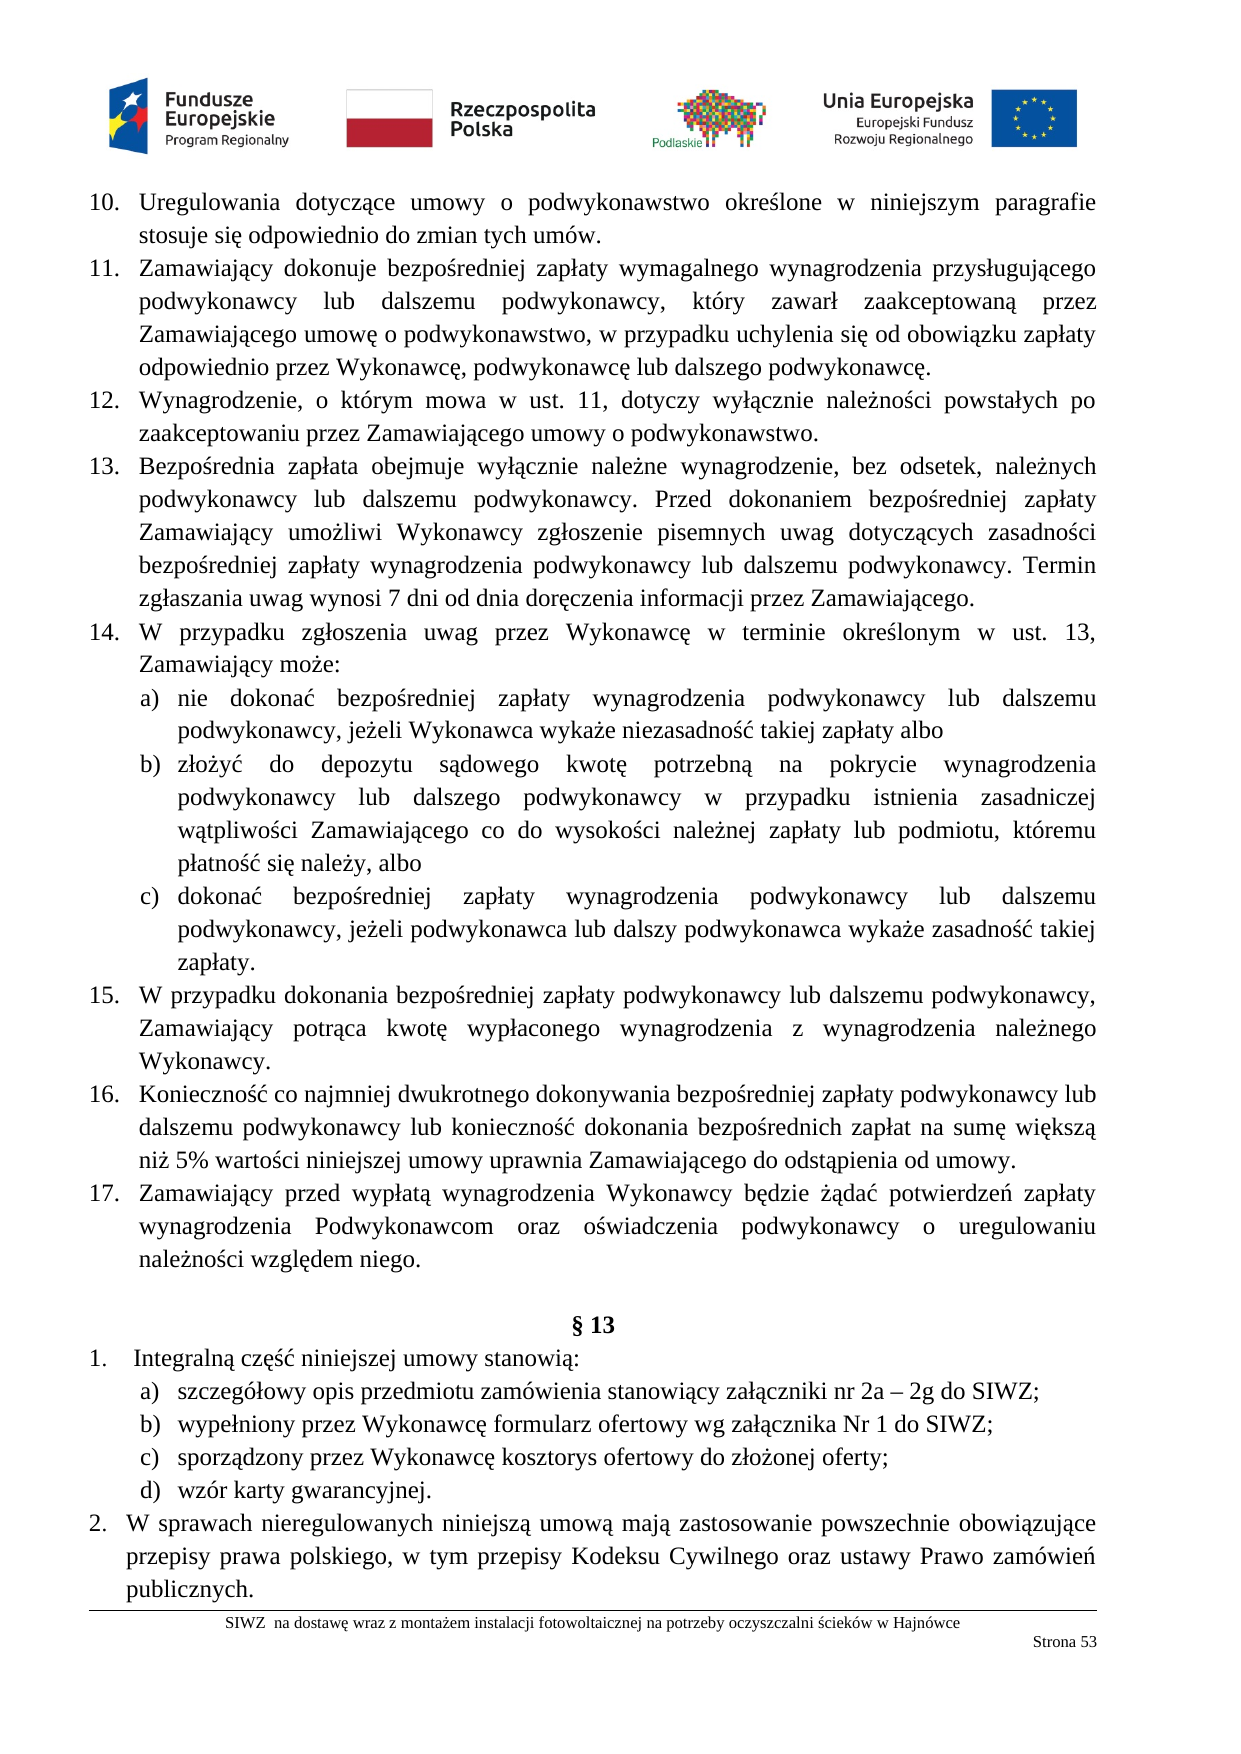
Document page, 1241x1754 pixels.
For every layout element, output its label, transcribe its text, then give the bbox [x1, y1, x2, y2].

list Wynagrodzenie, o którym mowa w ust. 11, dotyczy wyłącznie należności powstałych po zaakceptowaniu przez Zamawiającego umowy o podwykonawstwo. [89, 385, 1097, 447]
picture [105, 73, 1080, 159]
list Integralną część niniejszej umowy stanowią: [89, 1343, 1097, 1372]
list Zamawiający dokonuje bezpośredniej zapłaty wymagalnego wynagrodzenia przysługującego podwykonawcy lub dalszemu podwykonawcy, który zawarł zaakceptowaną przez Zamawiającego umowę o podwykonawstwo, w przypadku uchylenia się od obowiązku zapłaty odpowiednio przez Wykonawcę, podwykonawcę lub dalszego podwykonawcę. [89, 253, 1097, 381]
list Zamawiający przed wypłatą wynagrodzenia Wykonawcy będzie żądać potwierdzeń zapłaty wynagrodzenia Podwykonawcom oraz oświadczenia podwykonawcy o uregulowaniu należności względem niego. [89, 1178, 1097, 1273]
list Bezpośrednia zapłata obejmuje wyłącznie należne wynagrodzenie, bez odsetek, należnych podwykonawcy lub dalszemu podwykonawcy. Przed dokonaniem bezpośredniej zapłaty Zamawiający umożliwi Wykonawcy zgłoszenie pisemnych uwag dotyczących zasadności bezpośredniej zapłaty wynagrodzenia podwykonawcy lub dalszemu podwykonawcy. Termin zgłaszania uwag wynosi 7 dni od dnia doręczenia informacji przez Zamawiającego. [89, 451, 1097, 612]
list sporządzony przez Wykonawcę kosztorys ofertowy do złożonej oferty; [140, 1442, 1097, 1471]
list wzór karty gwarancyjnej. [140, 1475, 1097, 1504]
list W przypadku dokonania bezpośredniej zapłaty podwykonawcy lub dalszemu podwykonawcy, Zamawiający potrąca kwotę wypłaconego wynagrodzenia z wynagrodzenia należnego Wykonawcy. [89, 980, 1097, 1074]
list W sprawach nieregulowanych niniejszą umową mają zastosowanie powszechnie obowiązujące przepisy prawa polskiego, w tym przepisy Kodeksu Cywilnego oraz ustawy Prawo zamówień publicznych. [89, 1508, 1097, 1603]
list Konieczność co najmniej dwukrotnego dokonywania bezpośredniej zapłaty podwykonawcy lub dalszemu podwykonawcy lub konieczność dokonania bezpośrednich zapłat na sumę większą niż 5% wartości niniejszej umowy uprawnia Zamawiającego do odstąpienia od umowy. [89, 1079, 1097, 1174]
list W przypadku zgłoszenia uwag przez Wykonawcę w terminie określonym w ust. 13, Zamawiający może: [89, 617, 1097, 678]
list § 13 [89, 1310, 1097, 1339]
list Uregulowania dotyczące umowy o podwykonawstwo określone w niniejszym paragrafie stosuje się odpowiednio do zmian tych umów. [89, 187, 1097, 249]
list nie dokonać bezpośredniej zapłaty wynagrodzenia podwykonawcy lub dalszemu podwykonawcy, jeżeli Wykonawca wykaże niezasadność takiej zapłaty albo [140, 683, 1097, 744]
list wypełniony przez Wykonawcę formularz ofertowy wg załącznika Nr 1 do SIWZ; [140, 1409, 1097, 1438]
list złożyć do depozytu sądowego kwotę potrzebną na pokrycie wynagrodzenia podwykonawcy lub dalszego podwykonawcy w przypadku istnienia zasadniczej wątpliwości Zamawiającego co do wysokości należnej zapłaty lub podmiotu, któremu płatność się należy, albo [140, 749, 1097, 876]
list szczegółowy opis przedmiotu zamówienia stanowiący załączniki nr 2a – 2g do SIWZ; [140, 1376, 1097, 1405]
list dokonać bezpośredniej zapłaty wynagrodzenia podwykonawcy lub dalszemu podwykonawcy, jeżeli podwykonawca lub dalszy podwykonawca wykaże zasadność takiej zapłaty. [140, 881, 1097, 976]
